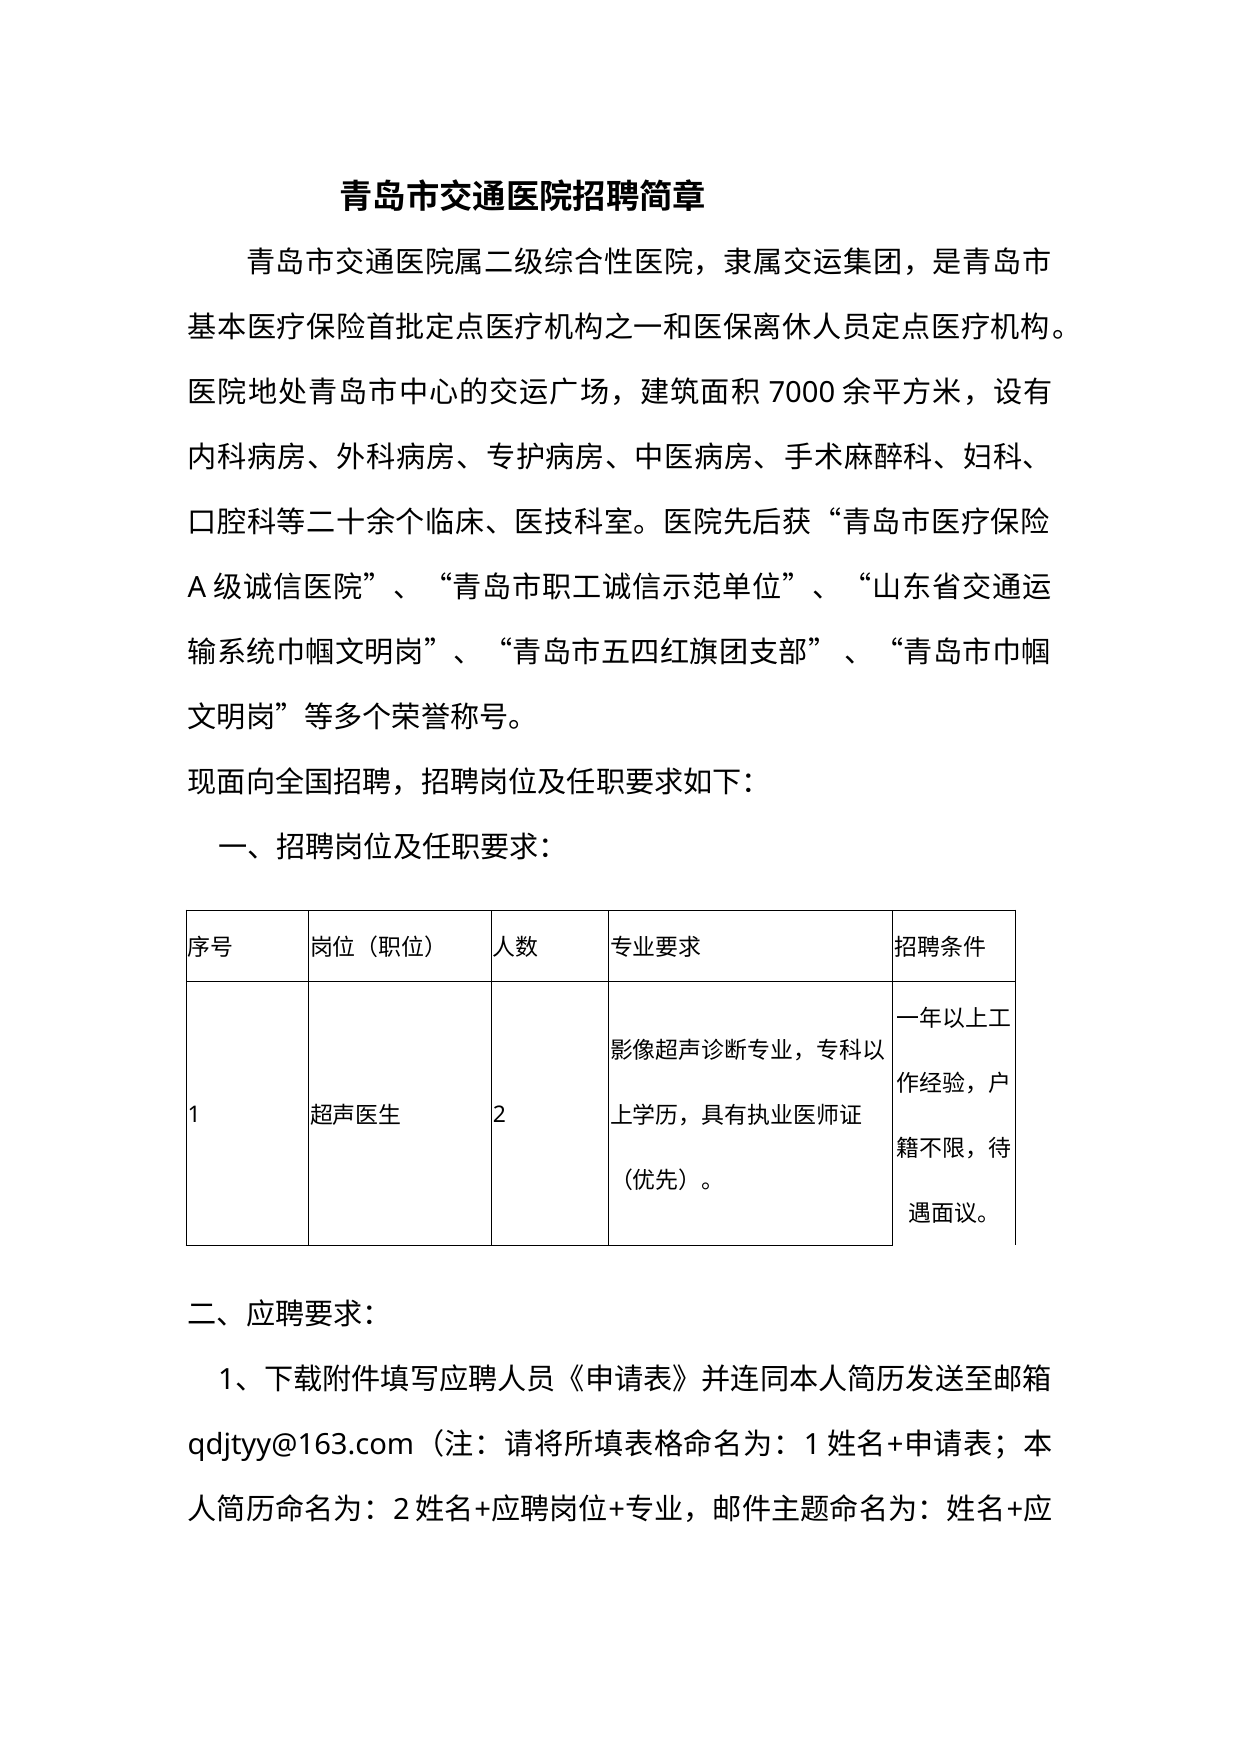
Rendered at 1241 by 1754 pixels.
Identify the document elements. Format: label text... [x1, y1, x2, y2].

text 青岛市交通医院属二级综合性医院，隶属交运集团，是青岛市基本医疗保险首批定点医疗机构之一和医保离休人员定点医疗机构。医院地处青岛市中心的交运广场，建筑面积7000余平方米，设有内科病房、外科病房、专护病房、中医病房、手术麻醉科、妇科、口腔科等二十余个临床、医技科室。医院先后获“青岛市医疗保险A级诚信医院”、“青岛市职工诚信示范单位”、“山东省交通运输系统巾帼文明岗”、“青岛市五四红旗团支部” 、“青岛市巾帼文明岗”等多个荣誉称号。 [187, 227, 1053, 747]
text 青岛市交通医院招聘简章 [187, 162, 1053, 227]
table_cell 1 [187, 982, 308, 1245]
table_header 招聘条件 [893, 911, 1015, 981]
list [187, 1279, 1053, 1539]
text 现面向全国招聘，招聘岗位及任职要求如下： 一、招聘岗位及任职要求： [187, 747, 1053, 877]
table_cell 影像超声诊断专业，专科以上学历，具有执业医师证（优先）。 [609, 982, 892, 1245]
table_header 序号 [187, 911, 308, 981]
table_cell 一年以上工作经验，户籍不限，待遇面议。 [893, 982, 1015, 1245]
table_header 岗位（职位） [309, 911, 491, 981]
table_cell 超声医生 [309, 982, 491, 1245]
table_cell 2 [492, 982, 608, 1245]
table_header 人数 [492, 911, 608, 981]
table_header 专业要求 [609, 911, 892, 981]
